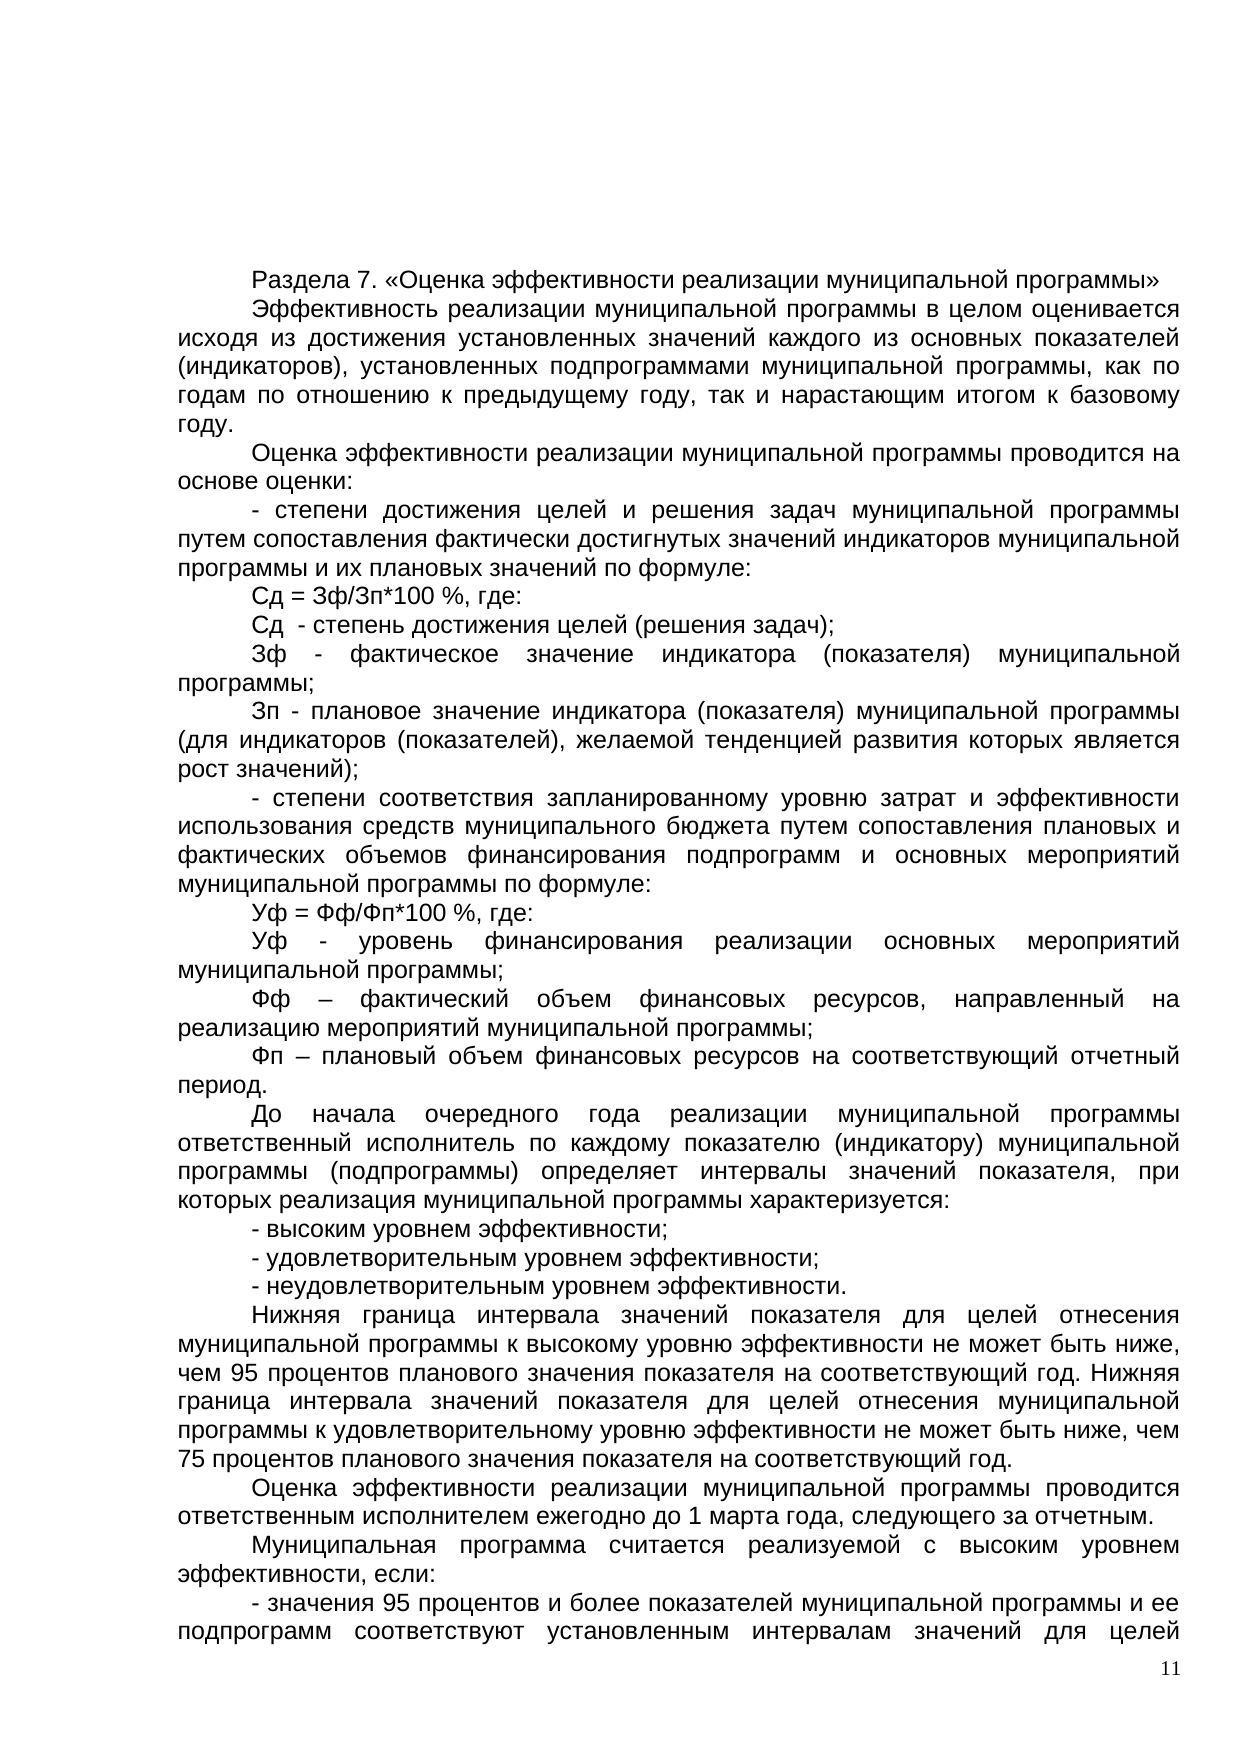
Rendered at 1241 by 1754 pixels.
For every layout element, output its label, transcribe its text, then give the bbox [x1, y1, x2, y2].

text Нижняя граница интервала значений показателя для целей отнесения муниципальной программы к высокому уровню эффективности не может быть ниже, чем 95 процентов планового значения показателя на соответствующий год. Нижняя граница интервала значений показателя для целей отнесения муниципальной программы к удовлетворительному уровню эффективности не может быть ниже, чем 75 процентов планового значения показателя на соответствующий год. [177, 1300, 1181, 1472]
text - степени достижения целей и решения задач муниципальной программы путем сопоставления фактически достигнутых значений индикаторов муниципальной программы и их плановых значений по формуле: [177, 495, 1181, 581]
text Эффективность реализации муниципальной программы в целом оценивается исходя из достижения установленных значений каждого из основных показателей (индикаторов), установленных подпрограммами муниципальной программы, как по годам по отношению к предыдущему году, так и нарастающим итогом к базовому году. [177, 294, 1181, 437]
text Сд = Зф/Зп*100 %, где: [177, 581, 1181, 610]
text Уф - уровень финансирования реализации основных мероприятий муниципальной программы; [177, 926, 1181, 984]
text Фф – фактический объем финансовых ресурсов, направленный на реализацию мероприятий муниципальной программы; [177, 984, 1181, 1041]
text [177, 1587, 1181, 1645]
text - высоким уровнем эффективности; [177, 1214, 1181, 1242]
text - степени соответствия запланированному уровню затрат и эффективности использования средств муниципального бюджета путем сопоставления плановых и фактических объемов финансирования подпрограмм и основных мероприятий муниципальной программы по формуле: [177, 782, 1181, 897]
text Раздела 7. «Оценка эффективности реализации муниципальной программы» [177, 265, 1181, 294]
text Оценка эффективности реализации муниципальной программы проводится ответственным исполнителем ежегодно до 1 марта года, следующего за отчетным. [177, 1472, 1181, 1530]
text Зф - фактическое значение индикатора (показателя) муниципальной программы; [177, 639, 1181, 696]
text До начала очередного года реализации муниципальной программы ответственный исполнитель по каждому показателю (индикатору) муниципальной программы (подпрограммы) определяет интервалы значений показателя, при которых реализация муниципальной программы характеризуется: [177, 1099, 1181, 1214]
text Сд - степень достижения целей (решения задач); [177, 610, 1181, 639]
text Оценка эффективности реализации муниципальной программы проводится на основе оценки: [177, 437, 1181, 495]
text Муниципальная программа считается реализуемой с высоким уровнем эффективности, если: [177, 1530, 1181, 1587]
text - неудовлетворительным уровнем эффективности. [177, 1271, 1181, 1300]
text Фп – плановый объем финансовых ресурсов на соответствующий отчетный период. [177, 1041, 1181, 1099]
text - удовлетворительным уровнем эффективности; [177, 1242, 1181, 1271]
text Уф = Фф/Фп*100 %, где: [177, 897, 1181, 926]
text Зп - плановое значение индикатора (показателя) муниципальной программы (для индикаторов (показателей), желаемой тенденцией развития которых является рост значений); [177, 696, 1181, 782]
